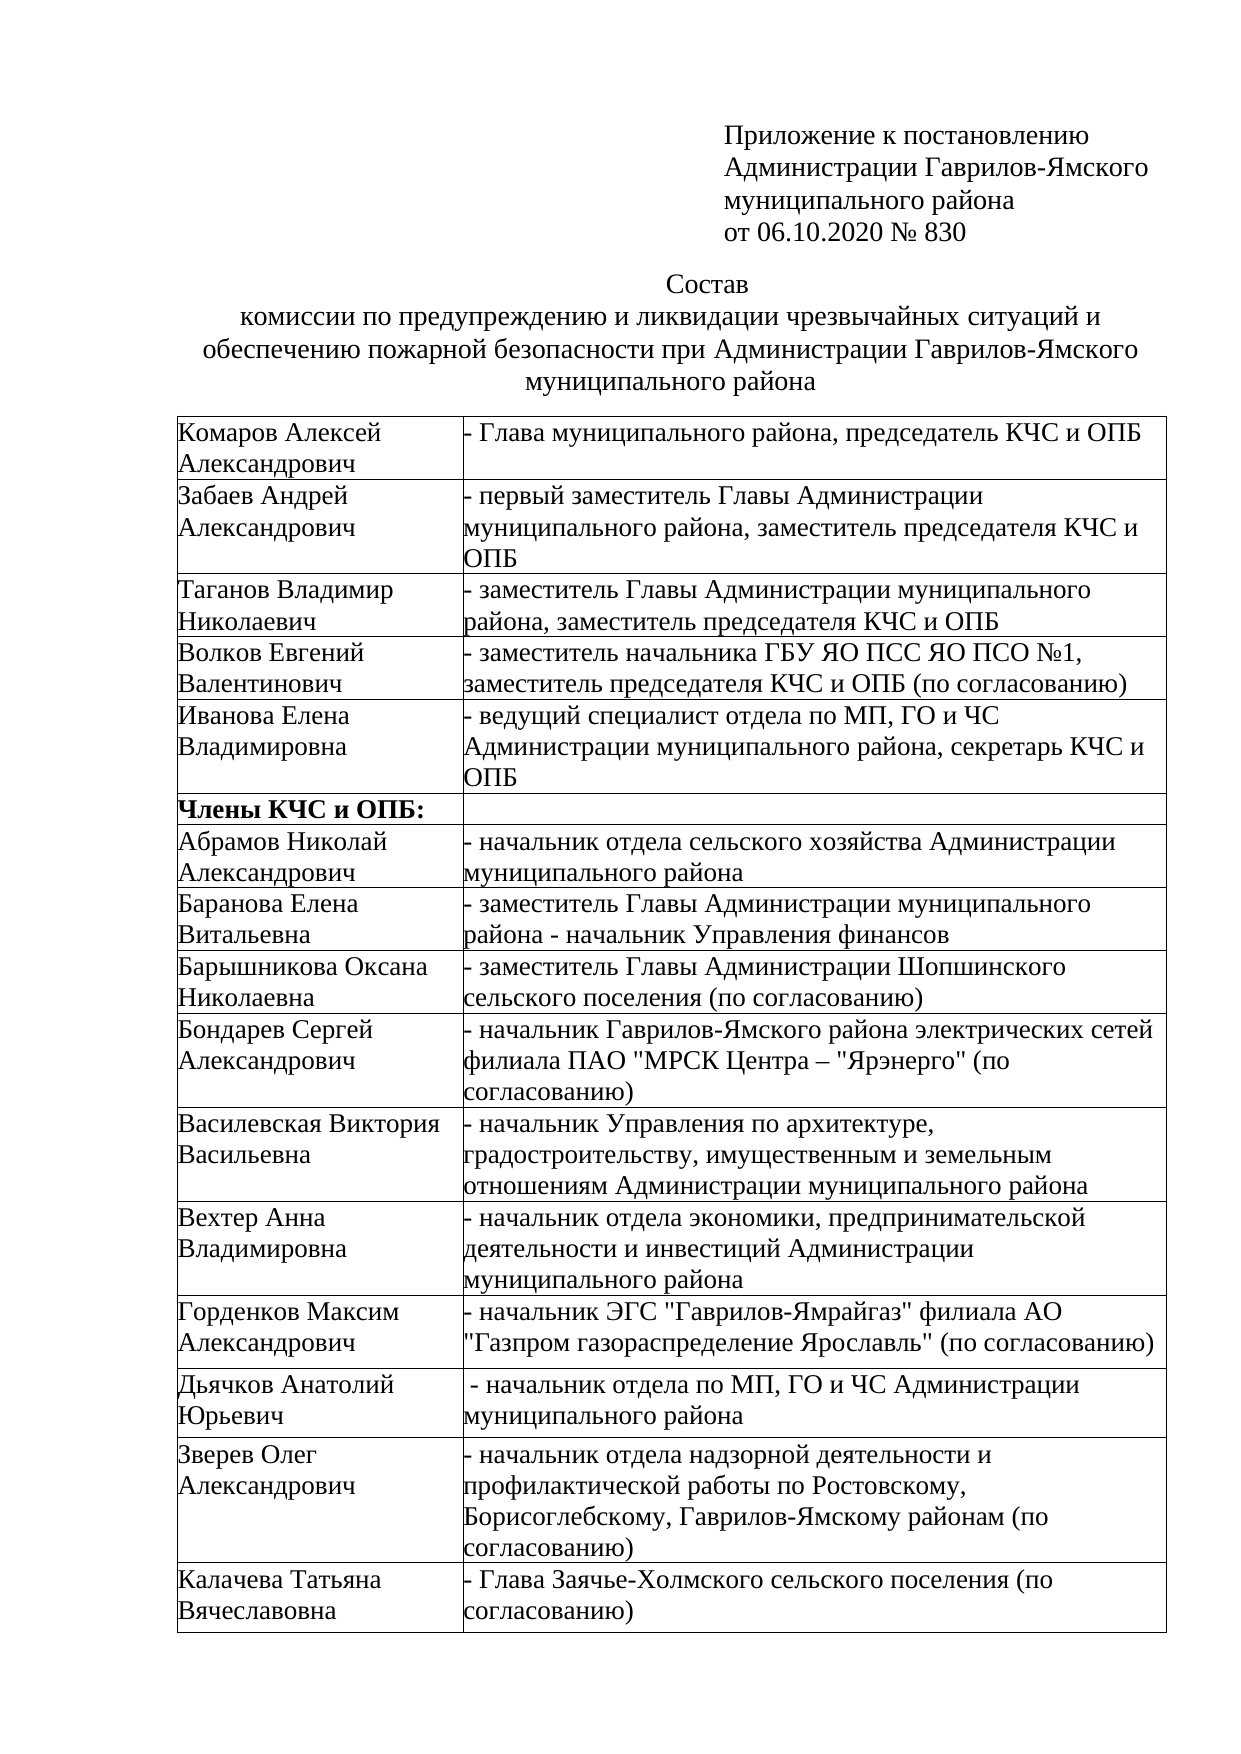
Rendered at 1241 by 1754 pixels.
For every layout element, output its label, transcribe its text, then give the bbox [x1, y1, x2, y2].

table_cell Члены КЧС и ОПБ: [178, 794, 463, 824]
table_cell Таганов Владимир Николаевич [178, 574, 463, 636]
table_cell - заместитель Главы Администрации муниципального района - начальник Управления финансов [464, 888, 1166, 950]
table_cell - ведущий специалист отдела по МП, ГО и ЧС Администрации муниципального района, секретарь КЧС и ОПБ [464, 700, 1166, 792]
text комиссии по предупреждению и ликвидации чрезвычайных ситуаций и обеспечению пожарной безопасности при Администрации Гаврилов-Ямского муниципального района [177, 299, 1163, 396]
table_cell - начальник Гаврилов-Ямского района электрических сетей филиала ПАО "МРСК Центра – "Ярэнерго" (по согласованию) [464, 1014, 1166, 1107]
table_cell [464, 794, 1166, 824]
table_header - Глава муниципального района, председатель КЧС и ОПБ [464, 417, 1166, 478]
table_cell - первый заместитель Главы Администрации муниципального района, заместитель председателя КЧС и ОПБ [464, 480, 1166, 573]
table_cell - заместитель начальника ГБУ ЯО ПСС ЯО ПСО №1, заместитель председателя КЧС и ОПБ (по согласованию) [464, 637, 1166, 698]
table_cell Василевская Виктория Васильевна [178, 1108, 463, 1201]
table_header Комаров Алексей Александрович [178, 417, 463, 478]
text Приложение к постановлению Администрации Гаврилов-Ямского [723, 118, 1163, 183]
table_cell Иванова Елена Владимировна [178, 700, 463, 792]
table_cell - начальник отдела сельского хозяйства Администрации муниципального района [464, 825, 1166, 887]
table_cell Дьячков Анатолий Юрьевич [178, 1369, 463, 1437]
table_cell - заместитель Главы Администрации Шопшинского сельского поселения (по согласованию) [464, 951, 1166, 1013]
text от 06.10.2020 № 830 [723, 215, 1163, 248]
table_cell Волков Евгений Валентинович [178, 637, 463, 698]
table_cell - заместитель Главы Администрации муниципального района, заместитель председателя КЧС и ОПБ [464, 574, 1166, 636]
text Состав [177, 267, 1163, 299]
table_cell Калачева Татьяна Вячеславовна [178, 1563, 463, 1632]
table_cell Вехтер Анна Владимировна [178, 1202, 463, 1294]
table_cell Забаев Андрей Александрович [178, 480, 463, 573]
table_cell Бондарев Сергей Александрович [178, 1014, 463, 1107]
table_cell Барышникова Оксана Николаевна [178, 951, 463, 1013]
table_cell - начальник отдела по МП, ГО и ЧС Администрации муниципального района [464, 1369, 1166, 1437]
table_cell Зверев Олег Александрович [178, 1438, 463, 1562]
table_cell - начальник отдела надзорной деятельности и профилактической работы по Ростовскому, Борисоглебскому, Гаврилов-Ямскому районам (по согласованию) [464, 1438, 1166, 1562]
table_cell - Глава Заячье-Холмского сельского поселения (по согласованию) [464, 1563, 1166, 1632]
table_cell Абрамов Николай Александрович [178, 825, 463, 887]
table_cell - начальник отдела экономики, предпринимательской деятельности и инвестиций Администрации муниципального района [464, 1202, 1166, 1294]
table_cell - начальник ЭГС "Гаврилов-Ямрайгаз" филиала АО "Газпром газораспределение Ярославль" (по согласованию) [464, 1296, 1166, 1368]
table_cell Баранова Елена Витальевна [178, 888, 463, 950]
table_cell - начальник Управления по архитектуре, градостроительству, имущественным и земельным отношениям Администрации муниципального района [464, 1108, 1166, 1201]
table_cell Горденков Максим Александрович [178, 1296, 463, 1368]
text муниципального района [723, 183, 1163, 215]
